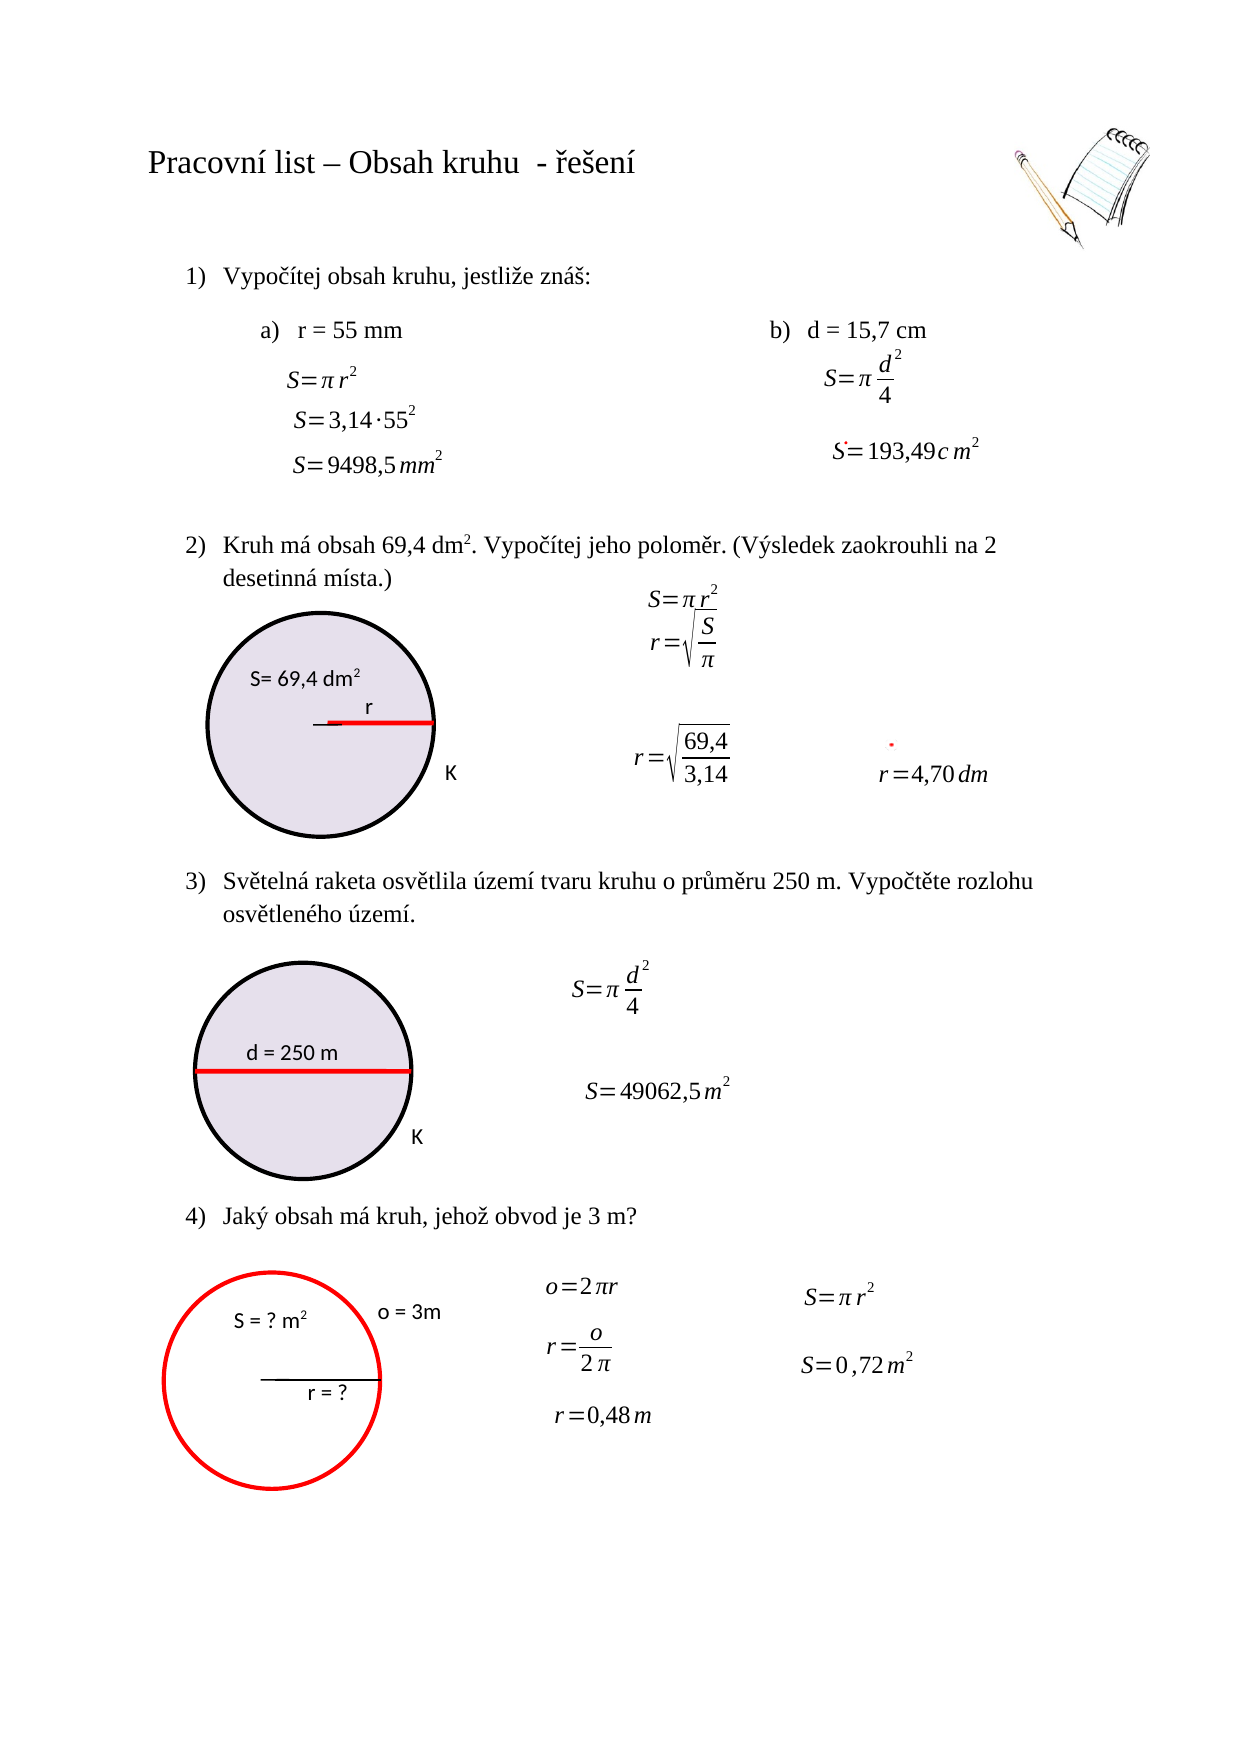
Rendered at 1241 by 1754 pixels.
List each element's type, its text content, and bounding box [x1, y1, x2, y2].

list Světelná raketa osvětlila území tvaru kruhu o průměru 250 m. Vypočtěte rozlohu osvětleného území. [185, 866, 1093, 928]
list Vypočítej obsah kruhu, jestliže znáš: [185, 261, 1093, 290]
text Pracovní list – Obsah kruhu - řešení [148, 142, 1014, 181]
list Kruh má obsah 69,4 dm2. Vypočítej jeho poloměr. (Výsledek zaokrouhli na 2 desetinná místa.) [185, 531, 1093, 592]
picture [1014, 120, 1150, 256]
list r = 55 mm [260, 315, 583, 344]
list Jaký obsah má kruh, jehož obvod je 3 m? [185, 1201, 1093, 1230]
picture [885, 739, 898, 751]
list d = 15,7 cm [769, 315, 1093, 344]
